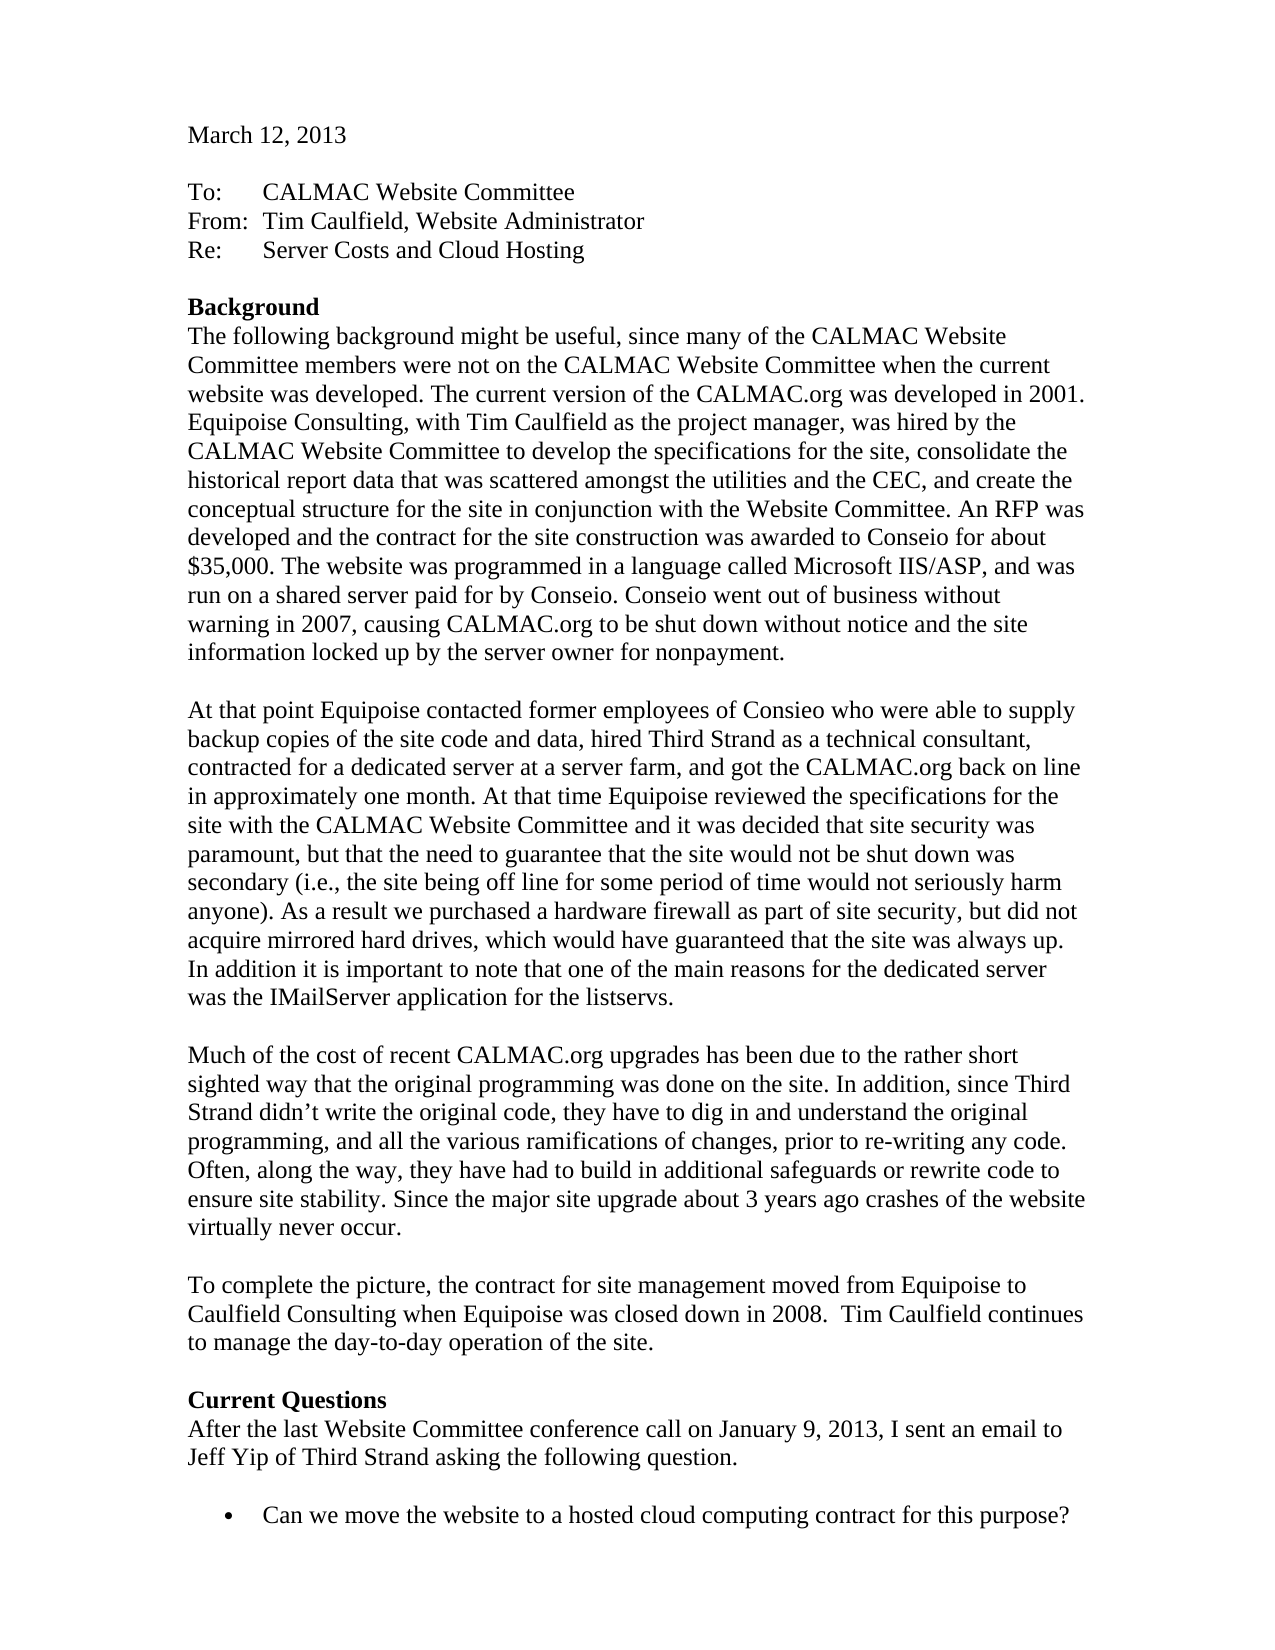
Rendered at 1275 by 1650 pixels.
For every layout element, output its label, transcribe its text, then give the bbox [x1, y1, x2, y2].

text The following background might be useful, since many of the CALMAC Website Committee members were not on the CALMAC Website Committee when the current website was developed. The current version of the CALMAC.org was developed in 2001. Equipoise Consulting, with Tim Caulfield as the project manager, was hired by the CALMAC Website Committee to develop the specifications for the site, consolidate the historical report data that was scattered amongst the utilities and the CEC, and create the conceptual structure for the site in conjunction with the Website Committee. An RFP was developed and the contract for the site construction was awarded to Conseio for about $35,000. The website was programmed in a language called Microsoft IIS/ASP, and was run on a shared server paid for by Conseio. Conseio went out of business without warning in 2007, causing CALMAC.org to be shut down without notice and the site information locked up by the server owner for nonpayment. [187, 321, 1087, 666]
text From: Tim Caulfield, Website Administrator [187, 206, 1087, 235]
text March 12, 2013 [187, 120, 1087, 149]
text At that point Equipoise contacted former employees of Consieo who were able to supply backup copies of the site code and data, hired Third Strand as a technical consultant, contracted for a dedicated server at a server farm, and got the CALMAC.org back on line in approximately one month. At that time Equipoise reviewed the specifications for the site with the CALMAC Website Committee and it was decided that site security was paramount, but that the need to guarantee that the site would not be shut down was secondary (i.e., the site being off line for some period of time would not seriously harm anyone). As a result we purchased a hardware firewall as part of site security, but did not acquire mirrored hard drives, which would have guaranteed that the site was always up. In addition it is important to note that one of the main reasons for the dedicated server was the IMailServer application for the listservs. [187, 695, 1087, 1011]
text Much of the cost of recent CALMAC.org upgrades has been due to the rather short sighted way that the original programming was done on the site. In addition, since Third Strand didn’t write the original code, they have to dig in and understand the original programming, and all the various ramifications of changes, prior to re-writing any code. Often, along the way, they have had to build in additional safeguards or rewrite code to ensure site stability. Since the major site upgrade about 3 years ago crashes of the website virtually never occur. [187, 1040, 1087, 1241]
list Can we move the website to a hosted cloud computing contract for this purpose? [225, 1500, 1087, 1529]
text Re: Server Costs and Cloud Hosting [187, 235, 1087, 264]
text Current Questions [187, 1385, 1087, 1414]
text To complete the picture, the contract for site management moved from Equipoise to Caulfield Consulting when Equipoise was closed down in 2008. Tim Caulfield continues to manage the day-to-day operation of the site. [187, 1270, 1087, 1356]
text To: CALMAC Website Committee [187, 177, 1087, 206]
text Background [187, 292, 1087, 321]
text After the last Website Committee conference call on January 9, 2013, I sent an email to Jeff Yip of Third Strand asking the following question. [187, 1414, 1087, 1471]
